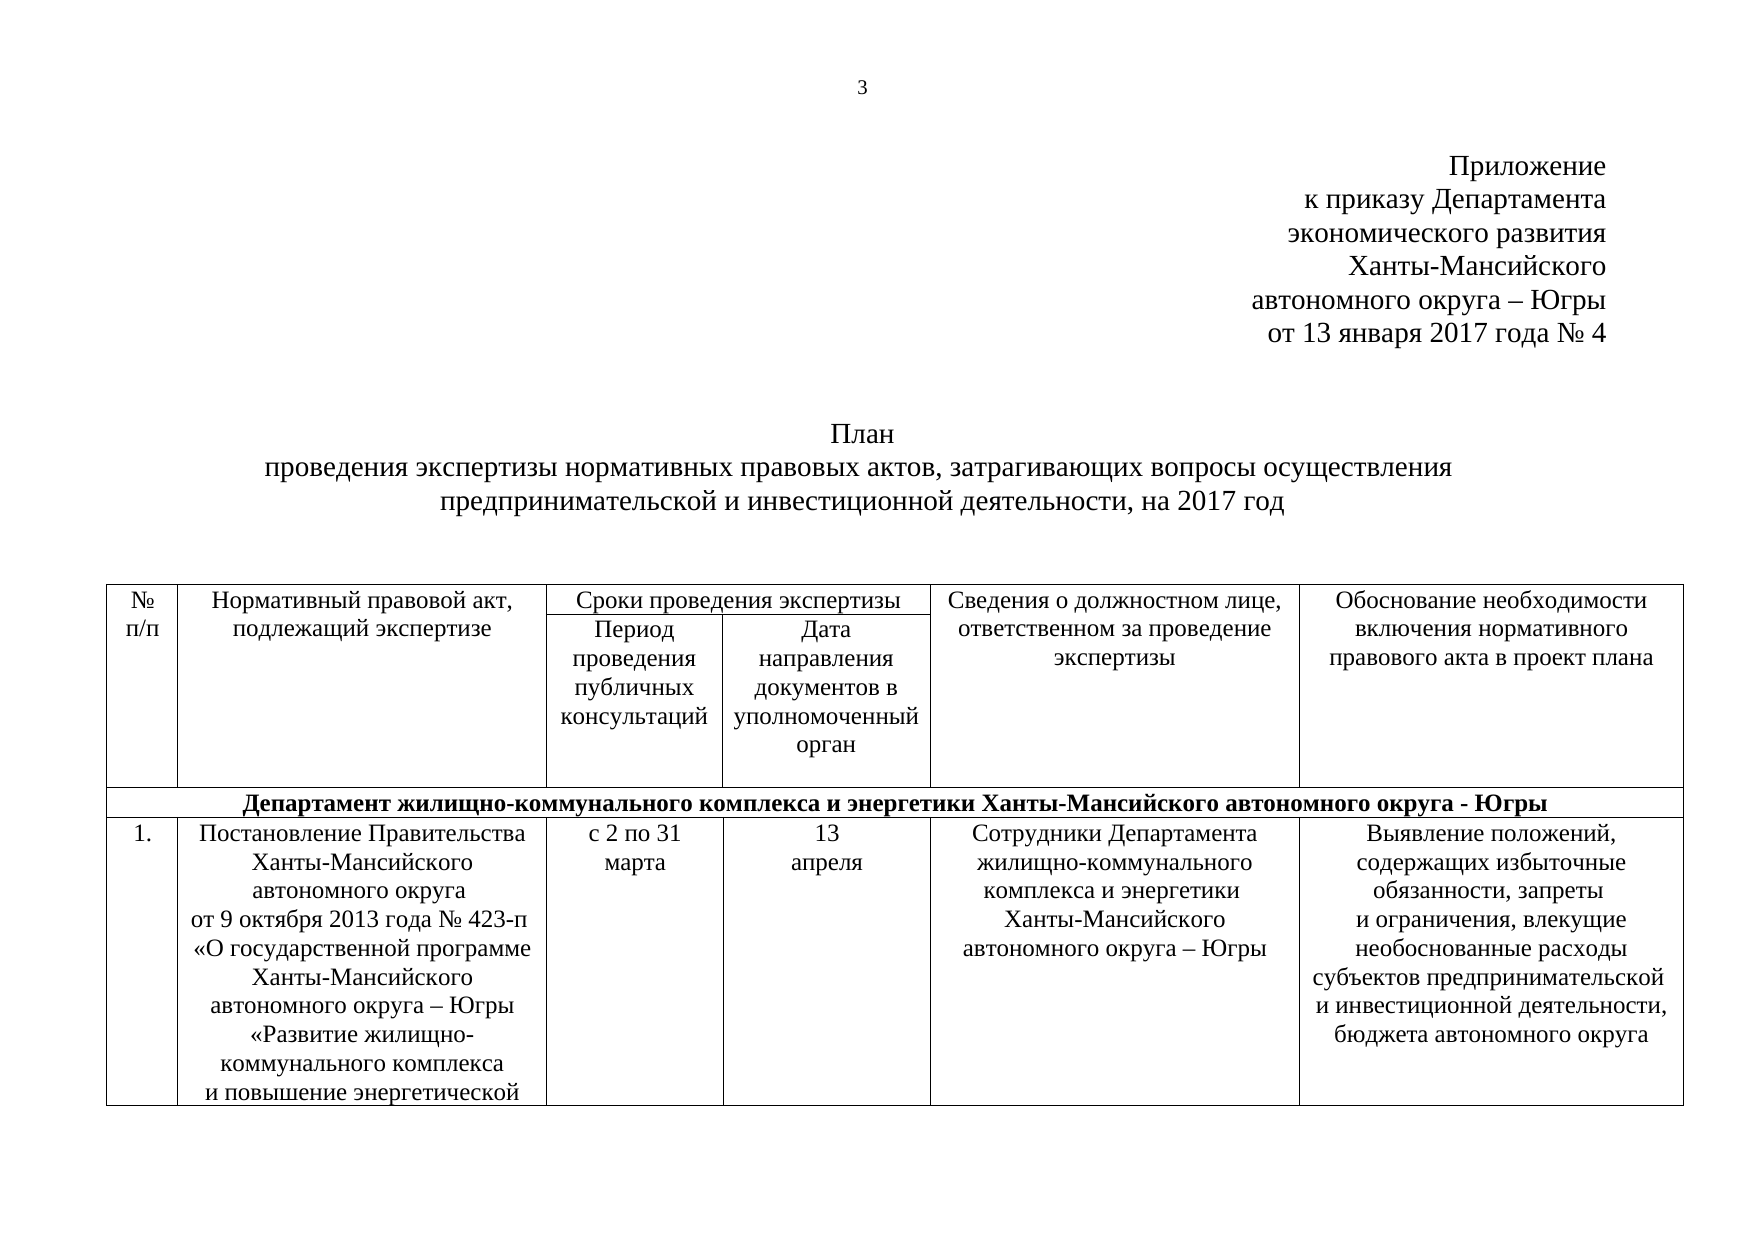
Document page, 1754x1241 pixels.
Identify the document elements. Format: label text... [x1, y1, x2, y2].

text экономического развития [118, 215, 1606, 248]
table_cell Дата направления документов в уполномоченный орган [723, 615, 930, 787]
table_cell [178, 818, 546, 1105]
text проведения экспертизы нормативных правовых актов, затрагивающих вопросы осуществления предпринимательской и инвестиционной деятельности, на 2017 год [118, 449, 1606, 517]
table_header Обоснование необходимости включения нормативного правового акта в проект плана [1300, 585, 1683, 787]
text к приказу Департамента [118, 181, 1606, 215]
table_header Сроки проведения экспертизы [547, 585, 930, 613]
table_cell Департамент жилищно-коммунального комплекса и энергетики Ханты-Мансийского автономного округа - Югры [107, 788, 1683, 817]
table_cell 13 апреля [724, 818, 930, 1105]
table_header Нормативный правовой акт, подлежащий экспертизе [178, 585, 546, 787]
table_header № п/п [107, 585, 177, 787]
table_cell 1. [107, 818, 177, 1105]
text от 13 января 2017 года № 4 [118, 315, 1606, 349]
text План [118, 416, 1606, 449]
text автономного округа – Югры [118, 282, 1606, 315]
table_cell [931, 818, 1299, 1105]
table_cell Период проведения публичных консультаций [547, 615, 722, 787]
table_cell с 2 по 31 марта [547, 818, 723, 1105]
text Приложение [118, 148, 1606, 181]
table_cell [1300, 818, 1683, 1105]
text Ханты-Мансийского [118, 248, 1606, 282]
table_header Сведения о должностном лице, ответственном за проведение экспертизы [931, 585, 1299, 787]
